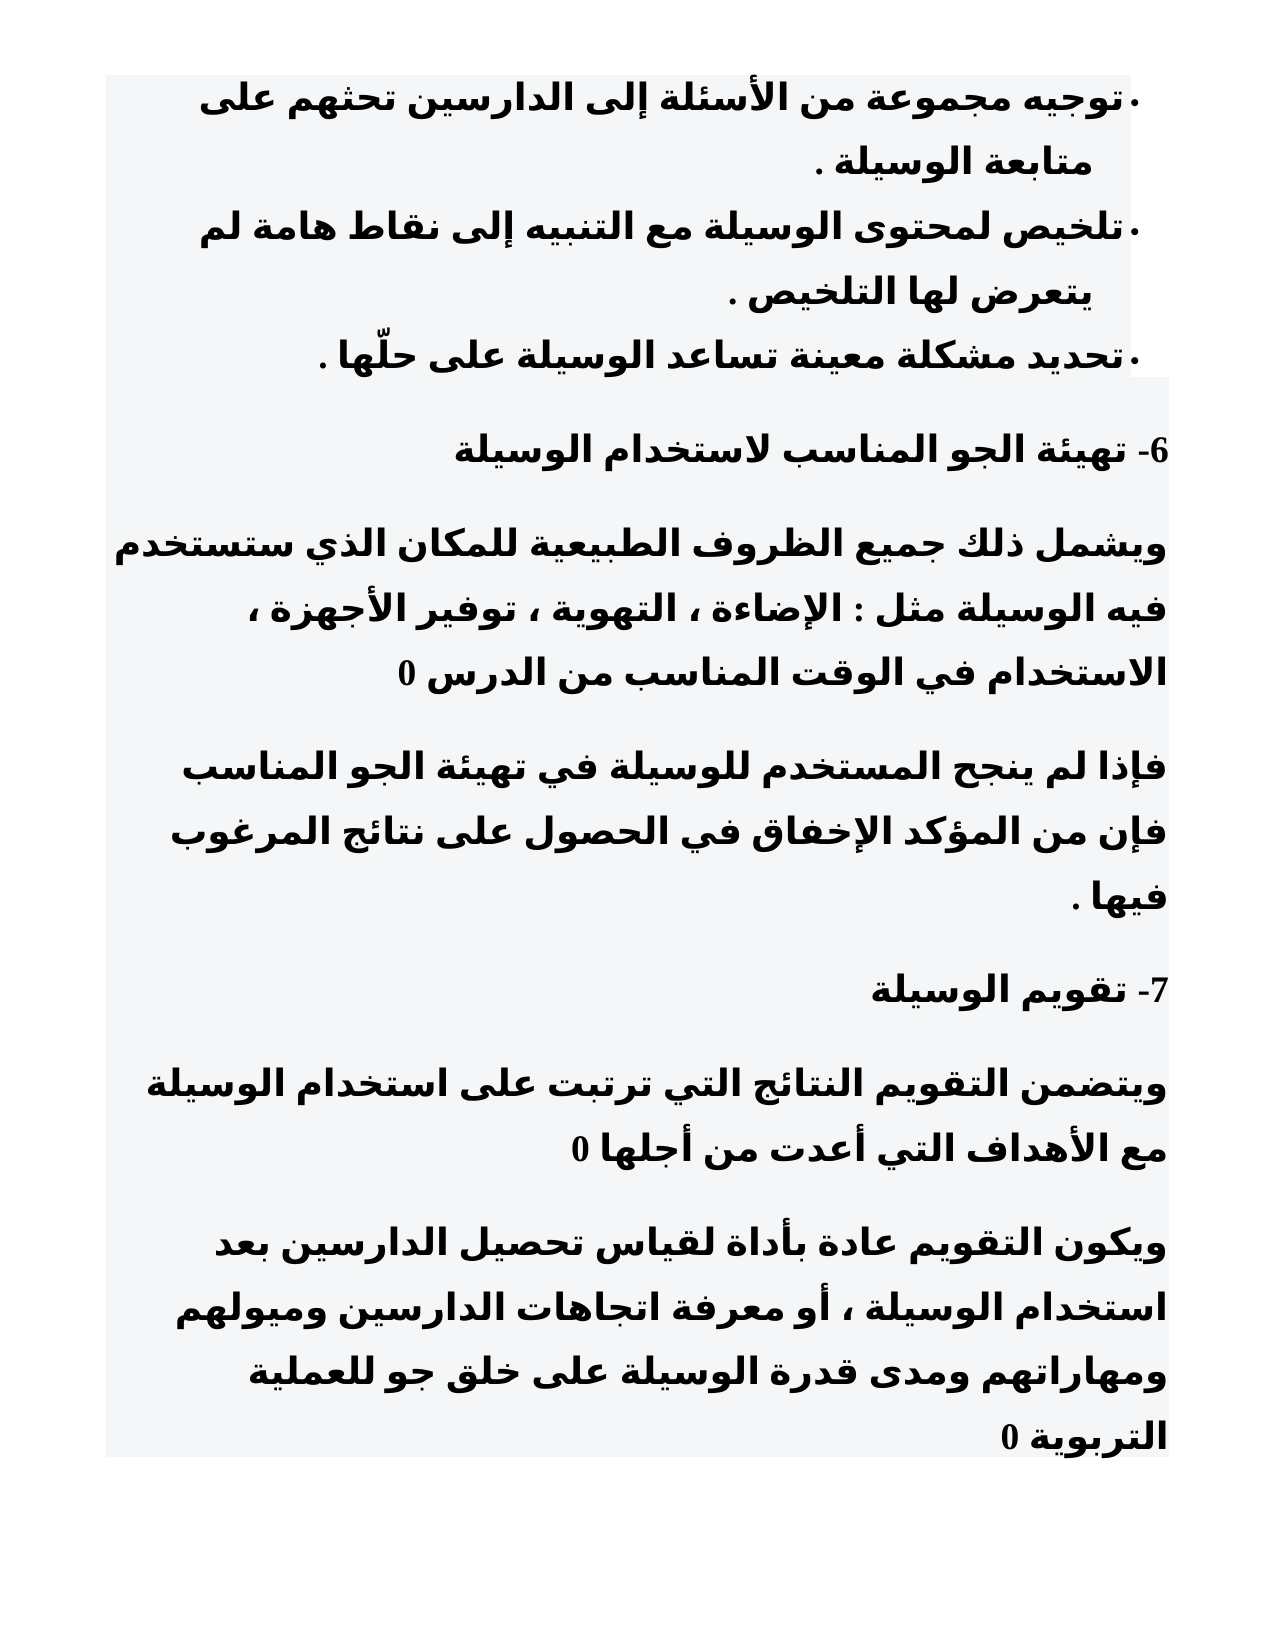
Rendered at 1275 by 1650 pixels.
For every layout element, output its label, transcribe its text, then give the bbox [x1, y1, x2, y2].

list تحديد مشكلة معينة تساعد الوسيلة على حلّها . [106, 334, 1131, 377]
list تلخيص لمحتوى الوسيلة مع التنبيه إلى نقاط هامة لم يتعرض لها التلخيص . [106, 204, 1131, 312]
list توجيه مجموعة من الأسئلة إلى الدارسين تحثهم على متابعة الوسيلة . [106, 75, 1131, 183]
text فإذا لم ينجح المستخدم للوسيلة في تهيئة الجو المناسب فإن من المؤكد الإخفاق في الحصول على نتائج المرغوب فيها . [106, 745, 1169, 917]
text ويكون التقويم عادة بأداة لقياس تحصيل الدارسين بعد استخدام الوسيلة ، أو معرفة اتجاهات الدارسين وميولهم ومهاراتهم ومدى قدرة الوسيلة على خلق جو للعملية التربوية 0 [106, 1220, 1169, 1457]
text ويشمل ذلك جميع الظروف الطبيعية للمكان الذي ستستخدم فيه الوسيلة مثل : الإضاءة ، التهوية ، توفير الأجهزة ، الاستخدام في الوقت المناسب من الدرس 0 [106, 521, 1169, 694]
text 6- تهيئة الجو المناسب لاستخدام الوسيلة [106, 428, 1169, 471]
text 7- تقويم الوسيلة [106, 968, 1169, 1011]
text ويتضمن التقويم النتائج التي ترتبت على استخدام الوسيلة مع الأهداف التي أعدت من أجلها 0 [106, 1062, 1169, 1169]
